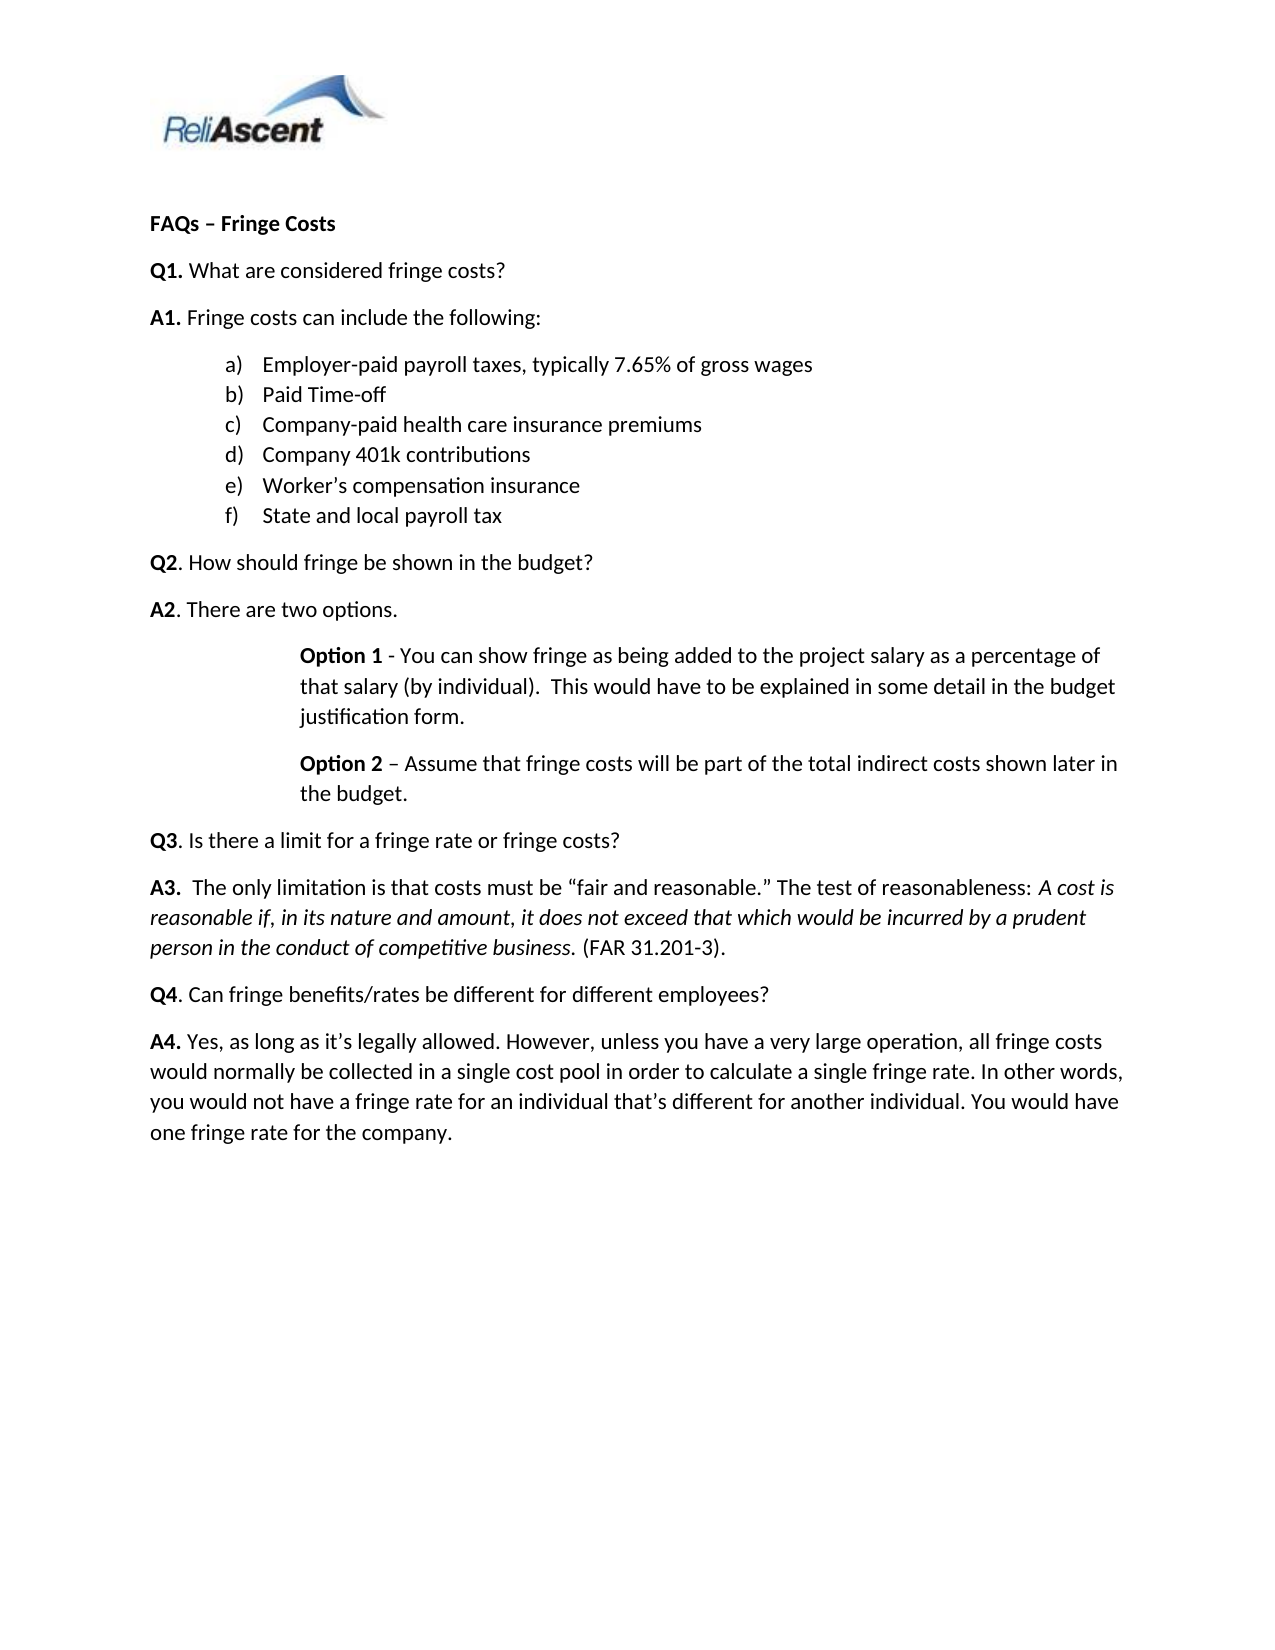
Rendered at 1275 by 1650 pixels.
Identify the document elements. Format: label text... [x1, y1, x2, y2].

text FAQs – Fringe Costs [150, 209, 1125, 237]
text Q4. Can fringe benefits/rates be different for different employees? [150, 980, 1125, 1008]
text A4. Yes, as long as it’s legally allowed. However, unless you have a very large operation, all fringe costs would normally be collected in a single cost pool in order to calculate a single fringe rate. In other words, you would not have a fringe rate for an individual that’s different for another individual. You would have one fringe rate for the company. [150, 1027, 1125, 1146]
text A2. There are two options. [150, 595, 1125, 623]
list Paid Time-off [225, 380, 1125, 408]
list Company-paid health care insurance premiums [225, 410, 1125, 438]
text Q3. Is there a limit for a fringe rate or fringe costs? [150, 826, 1125, 854]
picture [150, 75, 402, 163]
list Employer-paid payroll taxes, typically 7.65% of gross wages [225, 350, 1125, 378]
text Q1. What are considered fringe costs? [150, 256, 1125, 284]
list Company 401k contributions [225, 441, 1125, 469]
text Q2. How should fringe be shown in the budget? [150, 548, 1125, 576]
list State and local payroll tax [225, 501, 1125, 529]
text Option 1 - You can show fringe as being added to the project salary as a percentage of that salary (by individual). This would have to be explained in some detail in the budget justification form. [300, 642, 1125, 730]
list Worker’s compensation insurance [225, 471, 1125, 499]
text A3. The only limitation is that costs must be “fair and reasonable.” The test of reasonableness: A cost is reasonable if, in its nature and amount, it does not exceed that which would be incurred by a prudent person in the conduct of competitive business. (FAR 31.201-3). [150, 873, 1125, 961]
text Option 2 – Assume that fringe costs will be part of the total indirect costs shown later in the budget. [300, 749, 1125, 807]
text A1. Fringe costs can include the following: [150, 303, 1125, 331]
